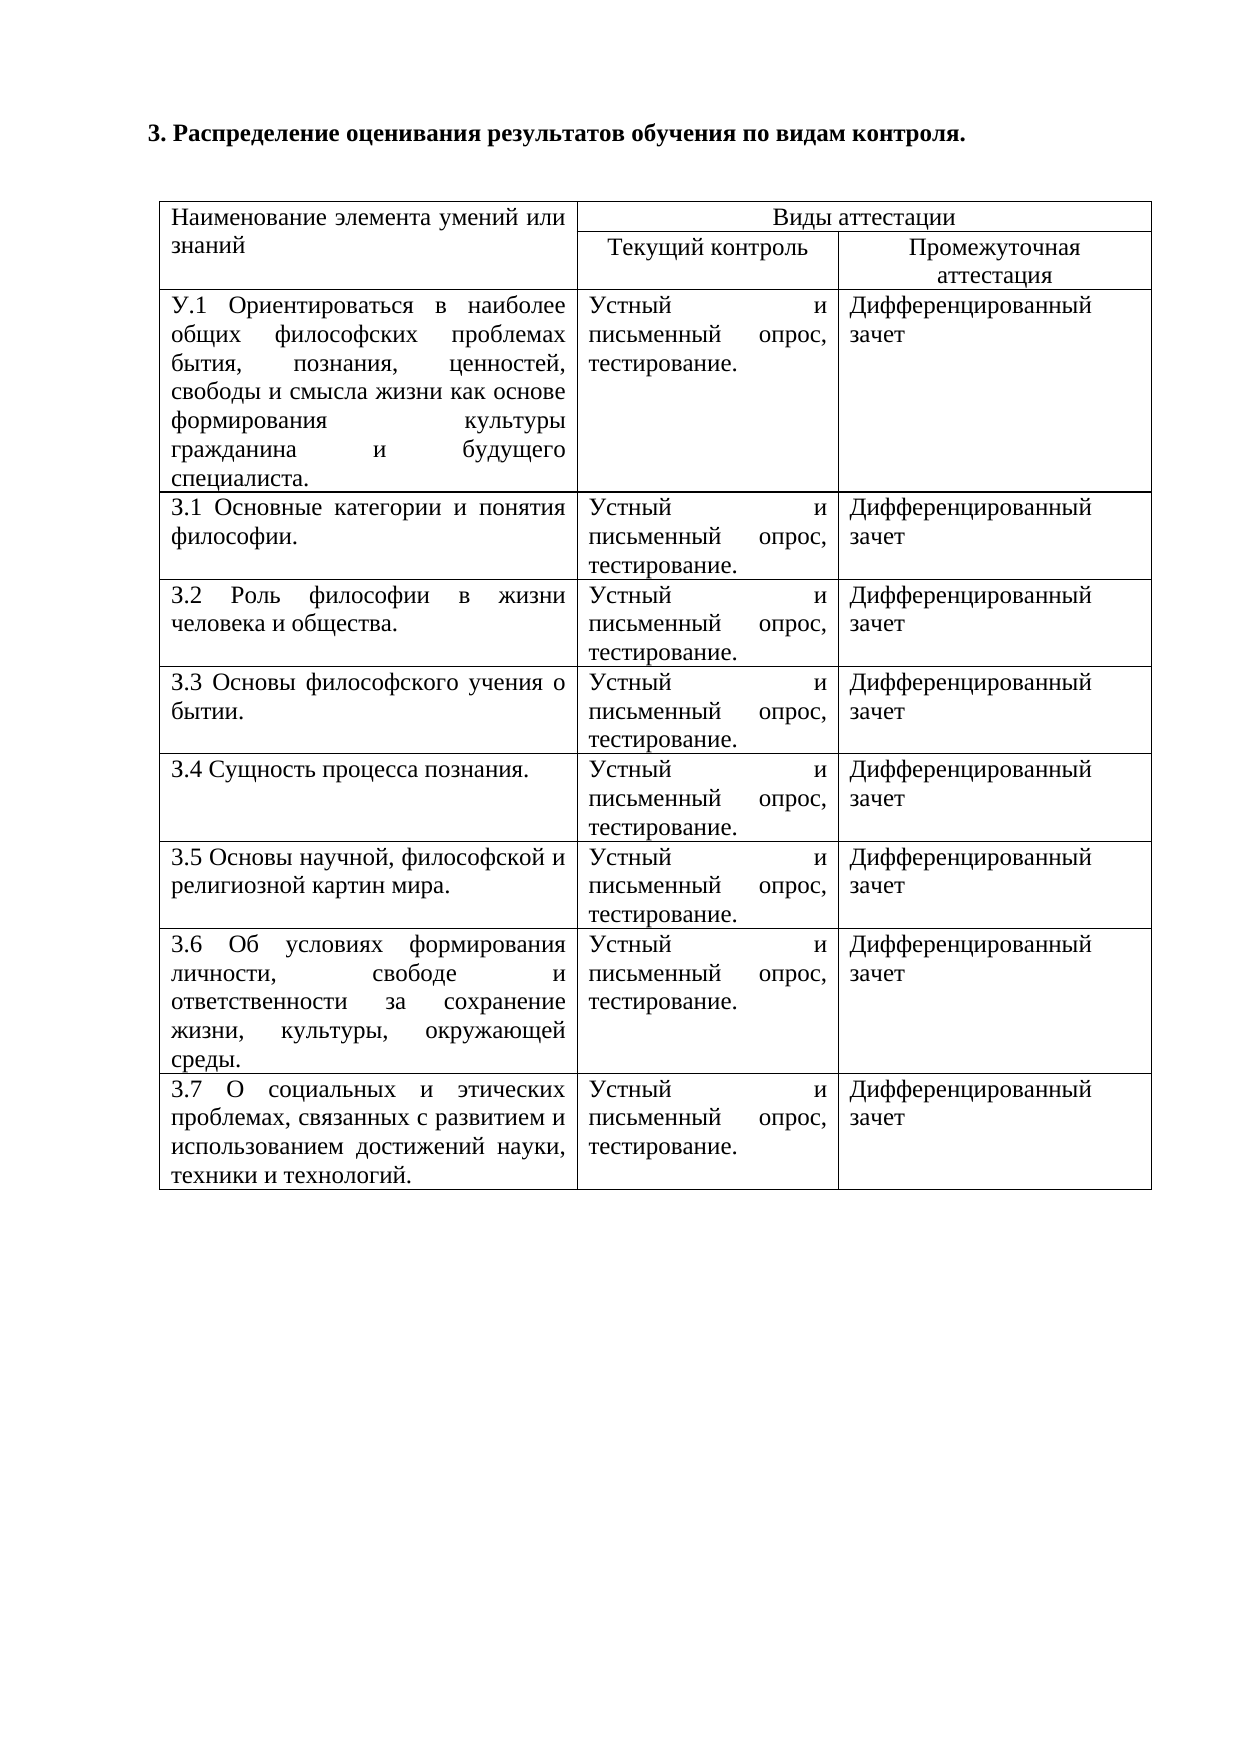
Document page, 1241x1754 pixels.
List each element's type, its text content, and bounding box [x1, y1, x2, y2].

table_cell Дифференцированный зачет [839, 667, 1151, 753]
table_cell Дифференцированный зачет [839, 290, 1151, 491]
table_cell 3.7 О социальных и этических проблемах, связанных с развитием и использованием достижений науки, техники и технологий. [160, 1074, 577, 1189]
table_cell Устный и письменный опрос, тестирование. [578, 754, 838, 841]
text 3. Распределение оценивания результатов обучения по видам контроля. [148, 118, 1152, 147]
table_cell Устный и письменный опрос, тестирование. [578, 929, 838, 1073]
table_cell Дифференцированный зачет [839, 929, 1151, 1073]
table_cell 3.5 Основы научной, философской и религиозной картин мира. [160, 842, 577, 928]
table_cell У.1 Ориентироваться в наиболее общих философских проблемах бытия, познания, ценностей, свободы и смысла жизни как основе формирования культуры гражданина и будущего специалиста. [160, 290, 577, 491]
table_cell Устный и письменный опрос, тестирование. [578, 580, 838, 666]
table_cell З.2 Роль философии в жизни человека и общества. [160, 580, 577, 666]
table_cell 3.6 Об условиях формирования личности, свободе и ответственности за сохранение жизни, культуры, окружающей среды. [160, 929, 577, 1073]
table_cell Дифференцированный зачет [839, 754, 1151, 841]
table_cell З.3 Основы философского учения о бытии. [160, 667, 577, 753]
table_cell Дифференцированный зачет [839, 842, 1151, 928]
table_cell Промежуточная аттестация [839, 232, 1151, 289]
table_cell Устный и письменный опрос, тестирование. [578, 842, 838, 928]
table_cell Устный и письменный опрос, тестирование. [578, 290, 838, 491]
table_cell Устный и письменный опрос, тестирование. [578, 1074, 838, 1189]
table_cell Устный и письменный опрос, тестирование. [578, 493, 838, 579]
table_cell Дифференцированный зачет [839, 1074, 1151, 1189]
table_cell Устный и письменный опрос, тестирование. [578, 667, 838, 753]
table_cell З.1 Основные категории и понятия философии. [160, 493, 577, 579]
table_cell Дифференцированный зачет [839, 493, 1151, 579]
table_cell Дифференцированный зачет [839, 580, 1151, 666]
table_cell З.4 Сущность процесса познания. [160, 754, 577, 841]
table_cell Текущий контроль [578, 232, 838, 289]
table_header Наименование элемента умений или знаний [160, 202, 577, 289]
table_header Виды аттестации [578, 202, 1151, 231]
